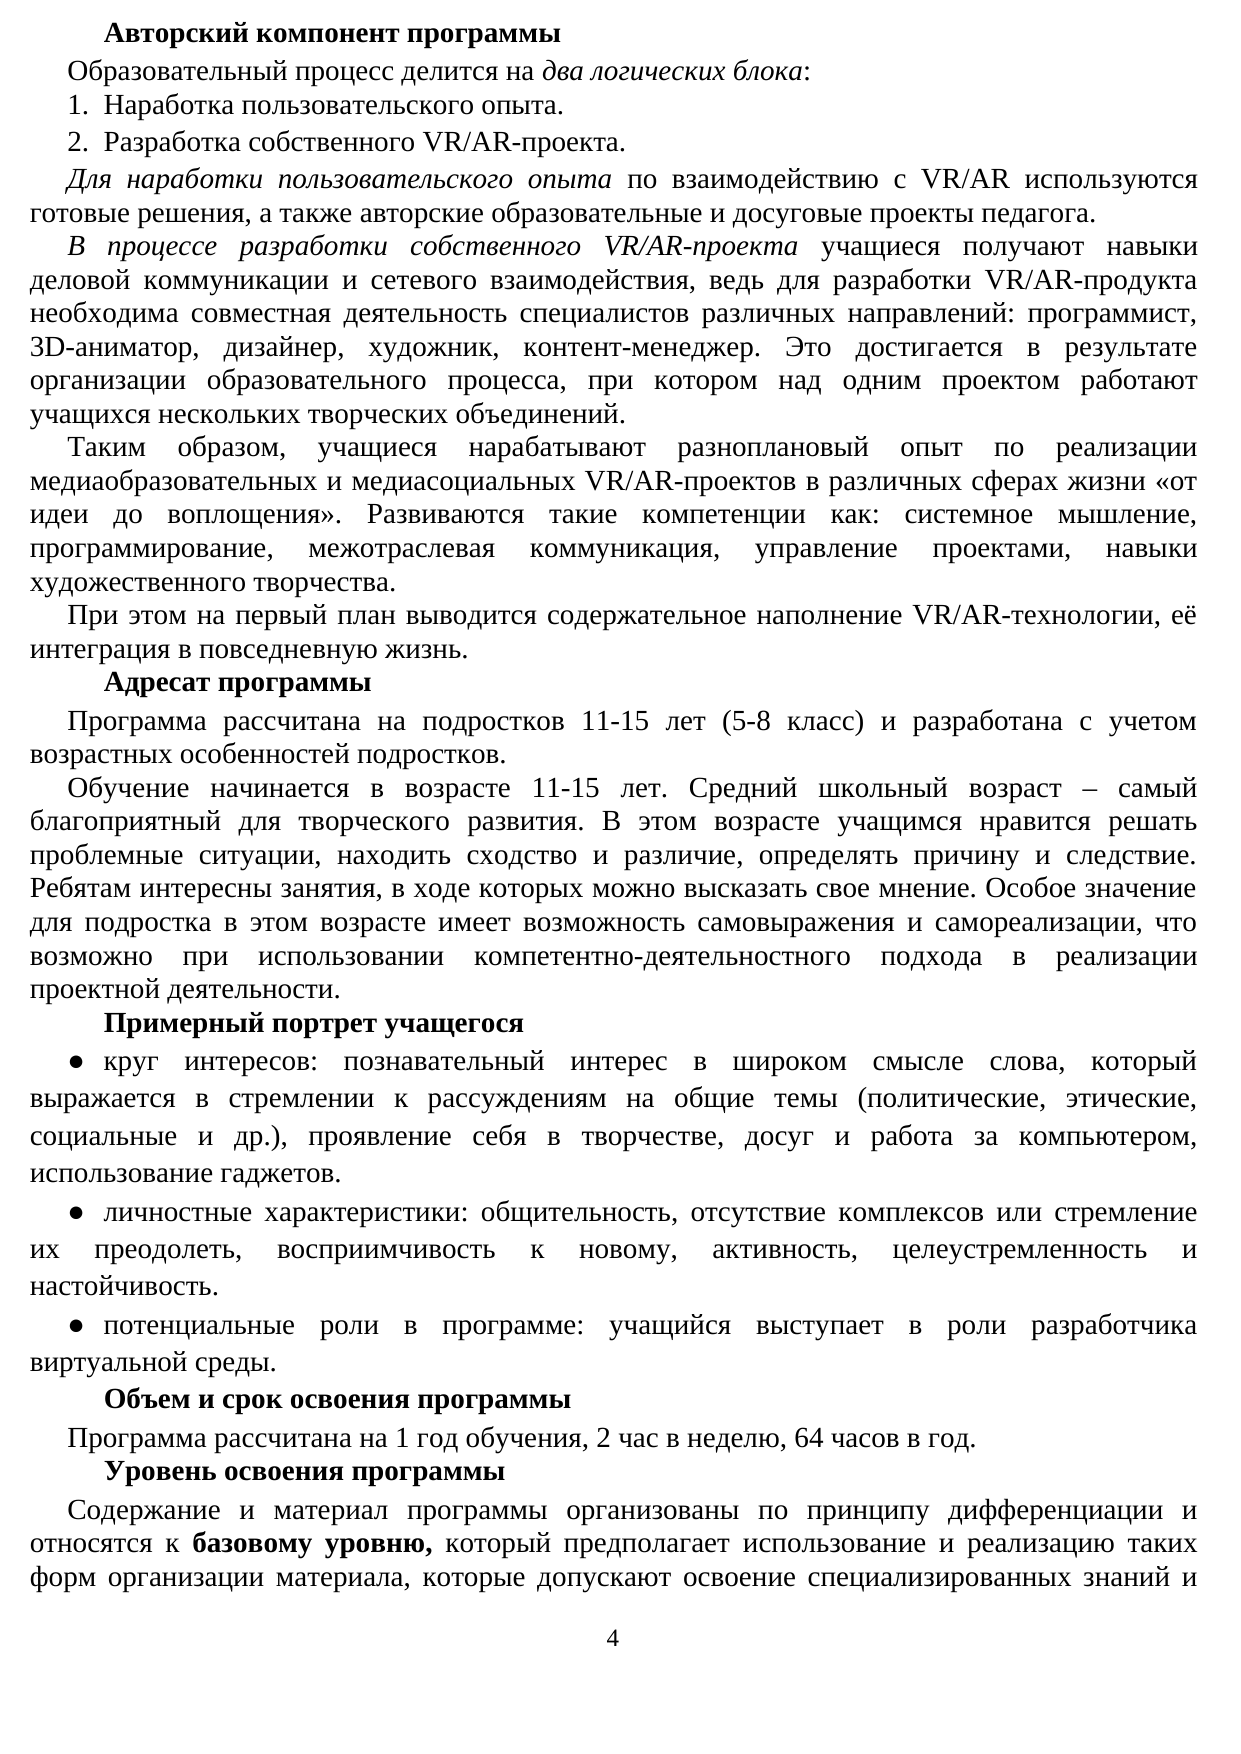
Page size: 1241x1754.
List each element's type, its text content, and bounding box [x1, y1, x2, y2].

text Обучение начинается в возрасте 11-15 лет. Средний школьный возраст – самый благоприятный для творческого развития. В этом возрасте учащимся нравится решать проблемные ситуации, находить сходство и различие, определять причину и следствие. Ребятам интересны занятия, в ходе которых можно высказать свое мнение. Особое значение для подростка в этом возрасте имеет возможность самовыражения и самореализации, что возможно при использовании компетентно-деятельностного подхода в реализации проектной деятельности. [29, 770, 1198, 1005]
text Программа рассчитана на 1 год обучения, 2 час в неделю, 64 часов в год. [29, 1420, 1198, 1453]
list Объем и срок освоения программы [29, 1381, 1196, 1415]
list Уровень освоения программы [29, 1453, 1196, 1487]
list Авторский компонент программы [29, 15, 1196, 48]
list потенциальные роли в программе: учащийся выступает в роли разработчика виртуальной среды. [29, 1307, 1198, 1377]
text При этом на первый план выводится содержательное наполнение VR/AR-технологии, её интеграция в повседневную жизнь. [29, 597, 1198, 664]
list Наработка пользовательского опыта. [29, 87, 1198, 120]
text Таким образом, учащиеся нарабатывают разноплановый опыт по реализации медиаобразовательных и медиасоциальных VR/AR-проектов в различных сферах жизни «от идеи до воплощения». Развиваются такие компетенции как: системное мышление, программирование, межотраслевая коммуникация, управление проектами, навыки художественного творчества. [29, 429, 1198, 597]
text В процессе разработки собственного VR/AR-проекта учащиеся получают навыки деловой коммуникации и сетевого взаимодействия, ведь для разработки VR/AR-продукта необходима совместная деятельность специалистов различных направлений: программист, 3D-аниматор, дизайнер, художник, контент-менеджер. Это достигается в результате организации образовательного процесса, при котором над одним проектом работают учащихся нескольких творческих объединений. [29, 228, 1198, 429]
list личностные характеристики: общительность, отсутствие комплексов или стремление их преодолеть, восприимчивость к новому, активность, целеустремленность и настойчивость. [29, 1194, 1198, 1302]
text Образовательный процесс делится на два логических блока: [29, 53, 1198, 87]
text Программа рассчитана на подростков 11-15 лет (5-8 класс) и разработана с учетом возрастных особенностей подростков. [29, 703, 1198, 770]
text Для наработки пользовательского опыта по взаимодействию с VR/AR используются готовые решения, а также авторские образовательные и досуговые проекты педагога. [29, 161, 1198, 228]
list Адресат программы [29, 664, 1196, 698]
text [29, 1492, 1198, 1592]
list Примерный портрет учащегося [29, 1005, 1196, 1038]
list круг интересов: познавательный интерес в широком смысле слова, который выражается в стремлении к рассуждениям на общие темы (политические, этические, социальные и др.), проявление себя в творчестве, досуг и работа за компьютером, использование гаджетов. [29, 1043, 1198, 1188]
list Разработка собственного VR/AR-проекта. [29, 124, 1198, 158]
